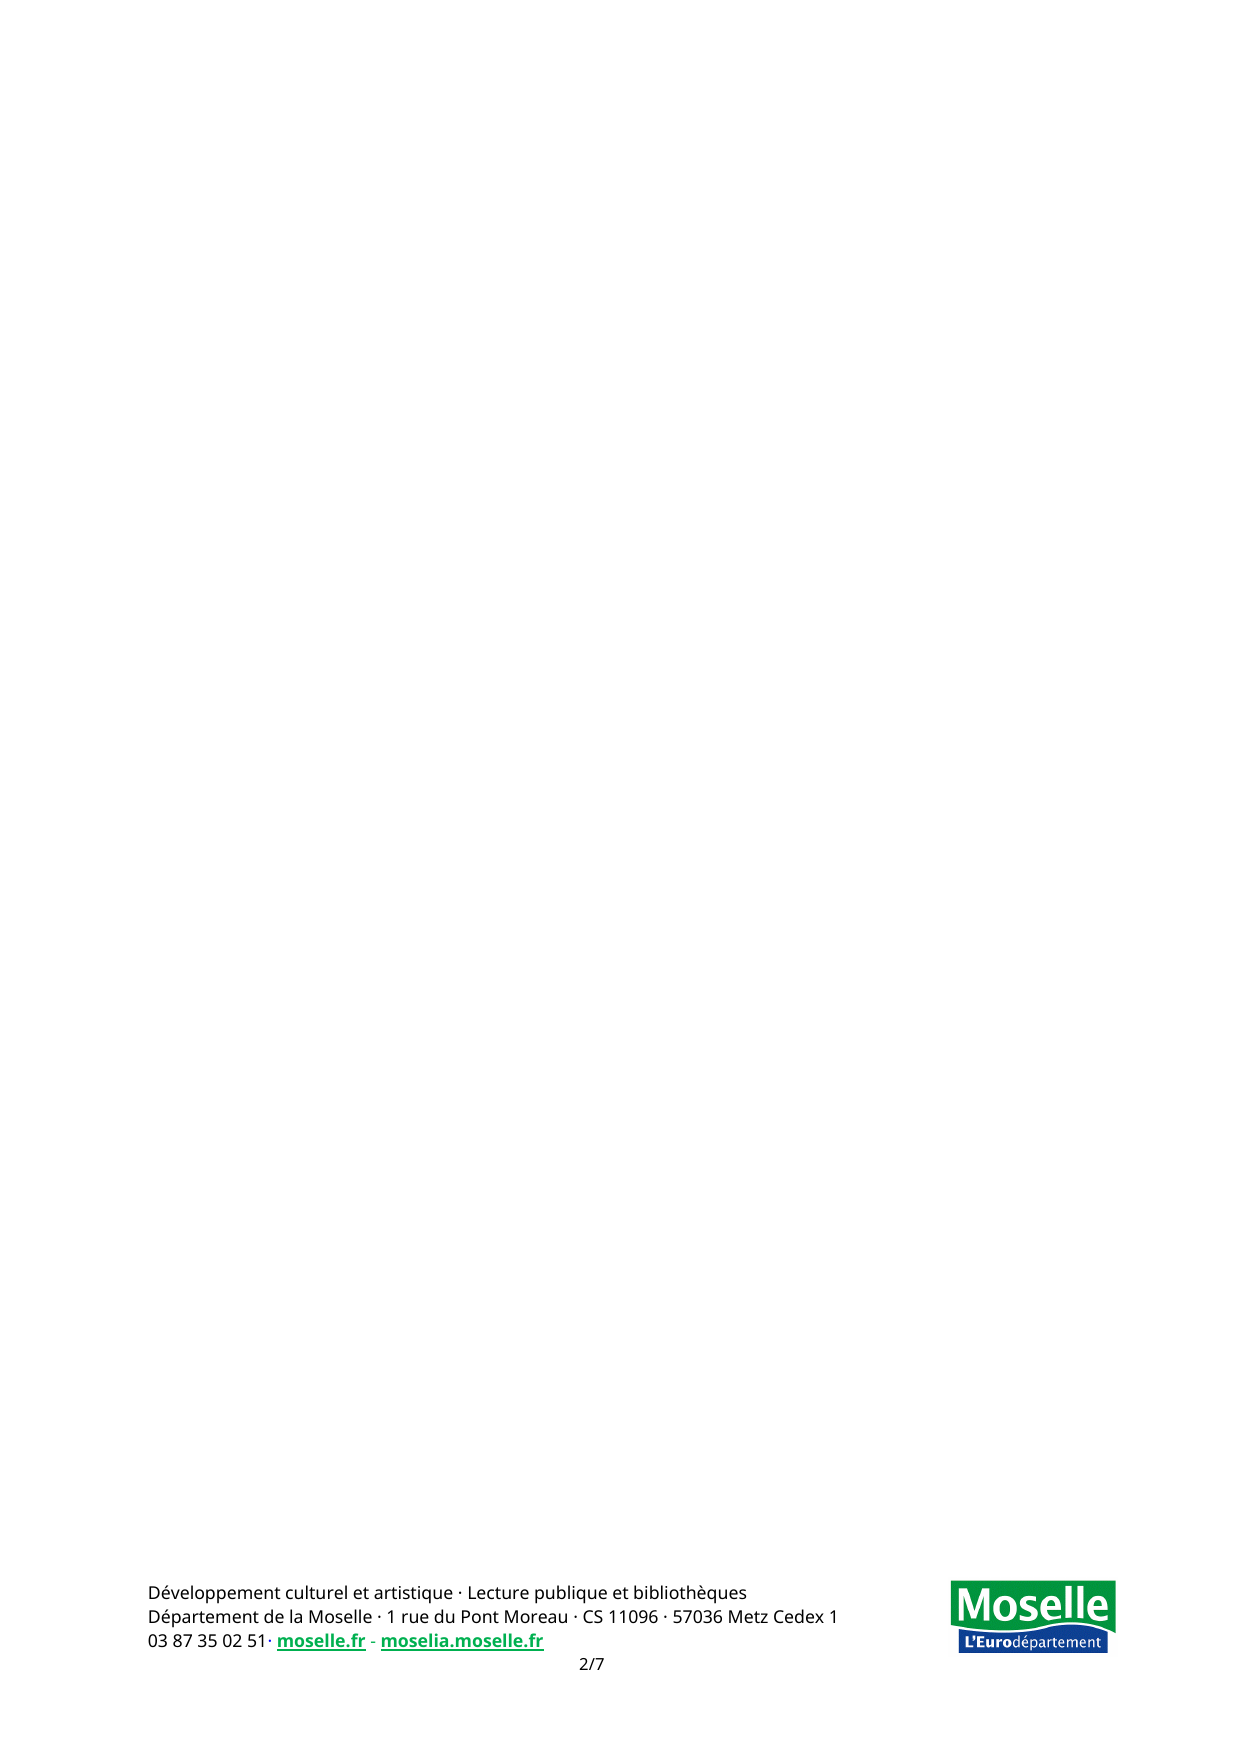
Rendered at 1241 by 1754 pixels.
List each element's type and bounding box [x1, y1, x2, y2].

picture [947, 1577, 1119, 1657]
